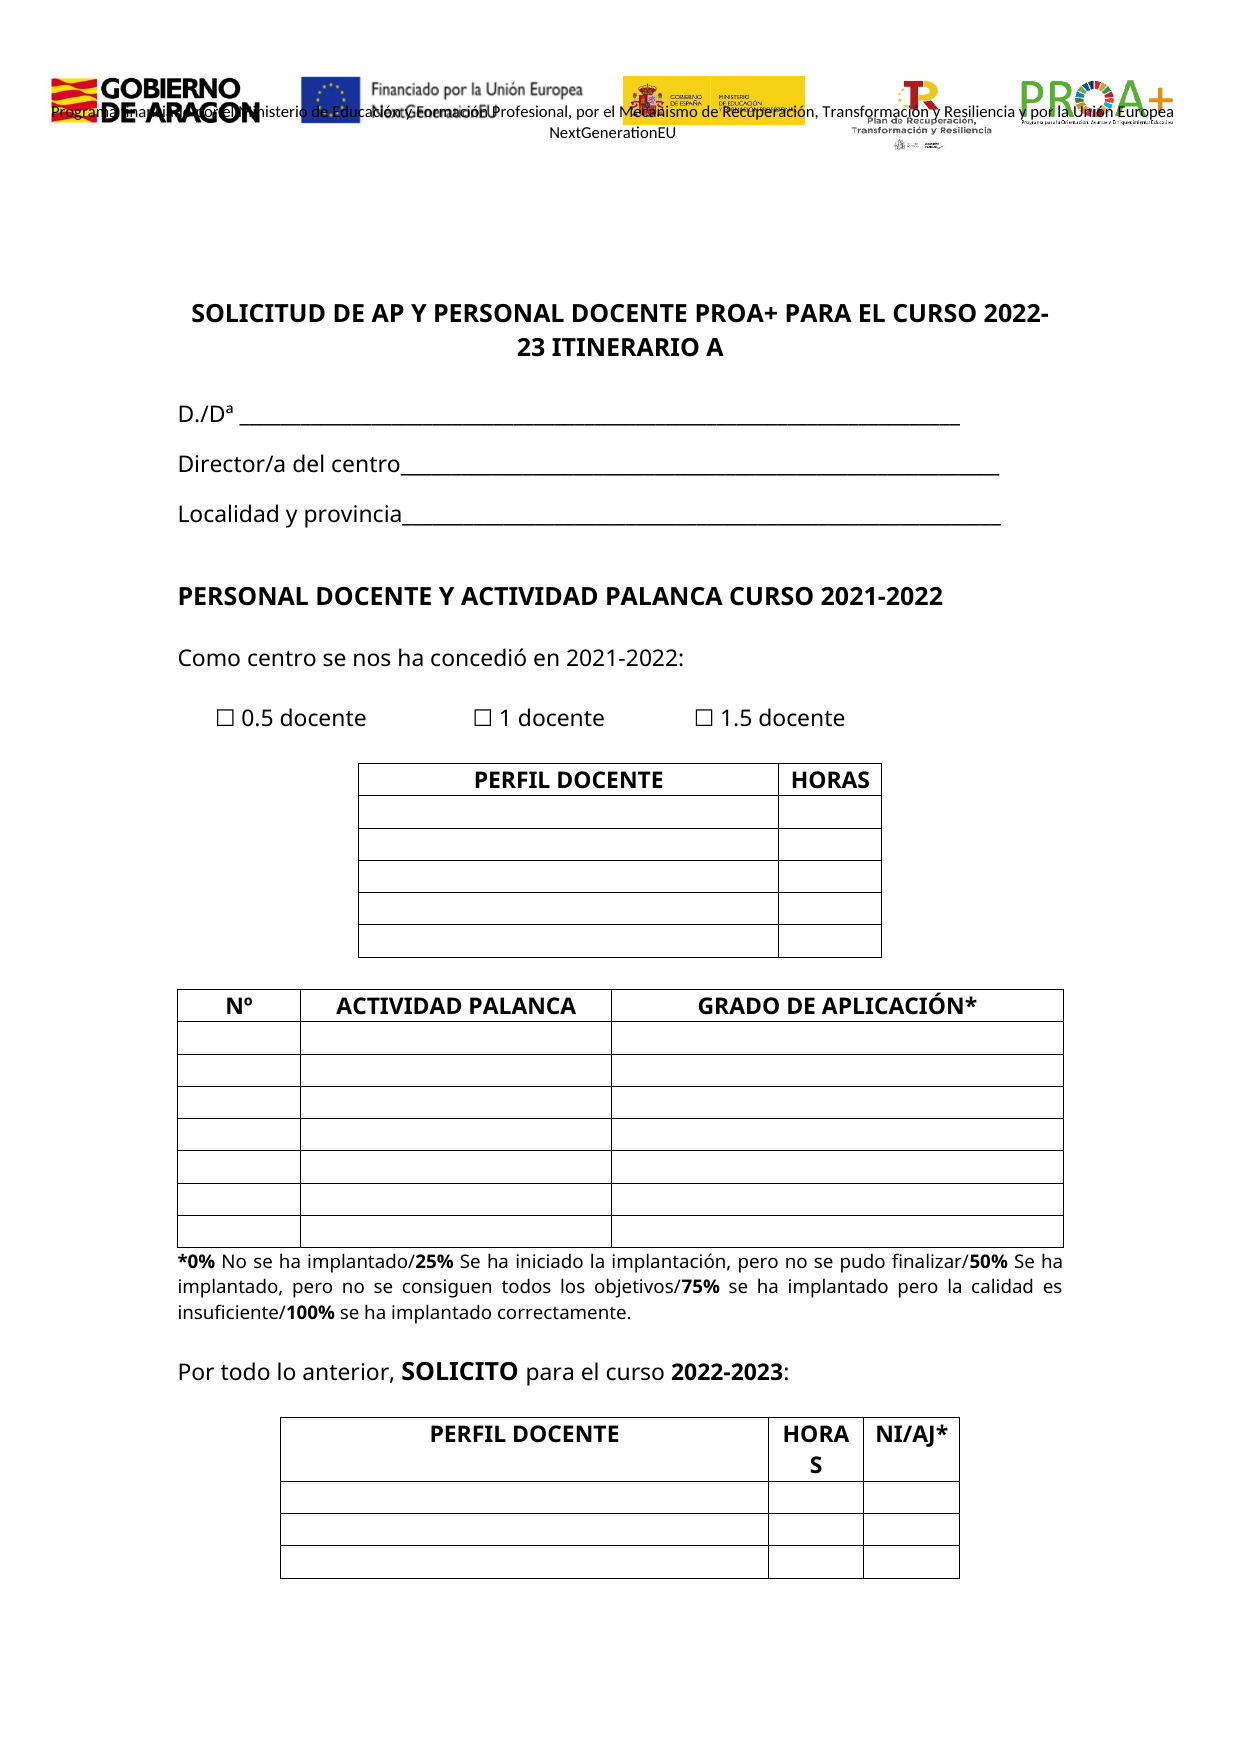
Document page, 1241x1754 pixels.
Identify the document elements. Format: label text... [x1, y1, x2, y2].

table_header HORAS [769, 1418, 863, 1481]
table_cell [281, 1482, 768, 1513]
table_cell [301, 1055, 611, 1086]
table_cell [612, 1216, 1063, 1247]
table_cell [301, 1087, 611, 1118]
table_cell [779, 861, 881, 892]
table_cell [301, 1184, 611, 1215]
table_header Nº [178, 990, 300, 1021]
table_cell [359, 829, 778, 860]
table_cell [612, 1022, 1063, 1053]
table_cell [359, 861, 778, 892]
table_cell [281, 1514, 768, 1545]
text Director/a del centro___________________________________________________________ [177, 447, 1063, 479]
picture [623, 76, 805, 125]
table_header NI/AJ* [864, 1418, 959, 1481]
table_cell [779, 796, 881, 827]
table_cell [779, 925, 881, 957]
list SOLICITUD DE AP Y PERSONAL DOCENTE PROA+ PARA EL CURSO 2022-23 ITINERARIO A [177, 295, 1063, 363]
table_cell [864, 1482, 959, 1513]
table_cell [178, 1119, 300, 1150]
table_cell [359, 796, 778, 827]
table_cell [301, 1151, 611, 1183]
text 0.5 docente 1 docente 1.5 docente [215, 702, 1063, 734]
text Por todo lo anterior, SOLICITO para el curso 2022-2023: [177, 1354, 1063, 1388]
table_cell [178, 1184, 300, 1215]
picture [832, 70, 1174, 157]
table_cell [612, 1184, 1063, 1215]
table_cell [769, 1482, 863, 1513]
table_cell [612, 1087, 1063, 1118]
table_cell [178, 1055, 300, 1086]
table_header PERFIL DOCENTE [359, 764, 778, 795]
table_header PERFIL DOCENTE [281, 1418, 768, 1481]
table_cell [864, 1514, 959, 1545]
table_cell [281, 1546, 768, 1578]
picture [45, 68, 263, 130]
picture [293, 71, 592, 129]
table_cell [612, 1119, 1063, 1150]
table_cell [359, 925, 778, 957]
table_cell [178, 1022, 300, 1053]
table_cell [769, 1514, 863, 1545]
text D./Dª _______________________________________________________________________ [177, 397, 1063, 429]
table_cell [178, 1087, 300, 1118]
text PERSONAL DOCENTE Y ACTIVIDAD PALANCA CURSO 2021-2022 [177, 579, 1063, 613]
table_cell [359, 893, 778, 924]
text Localidad y provincia___________________________________________________________ [177, 497, 1063, 529]
table_cell [612, 1151, 1063, 1183]
table_cell [178, 1216, 300, 1247]
table_cell [612, 1055, 1063, 1086]
table_cell [779, 893, 881, 924]
table_cell [301, 1119, 611, 1150]
table_header ACTIVIDAD PALANCA [301, 990, 611, 1021]
table_cell [178, 1151, 300, 1183]
text *0% No se ha implantado/25% Se ha iniciado la implantación, pero no se pudo finalizar/50% Se ha implantado, pero no se consiguen todos los objetivos/75% se ha implantado pero la calidad es insuficiente/100% se ha implantado correctamente. [177, 1248, 1063, 1325]
table_header HORAS [779, 764, 881, 795]
table_cell [301, 1022, 611, 1053]
table_header GRADO DE APLICACIÓN* [612, 990, 1063, 1021]
table_cell [779, 829, 881, 860]
text Como centro se nos ha concedió en 2021-2022: [177, 642, 1063, 673]
table_cell [864, 1546, 959, 1578]
table_cell [769, 1546, 863, 1578]
table_cell [301, 1216, 611, 1247]
